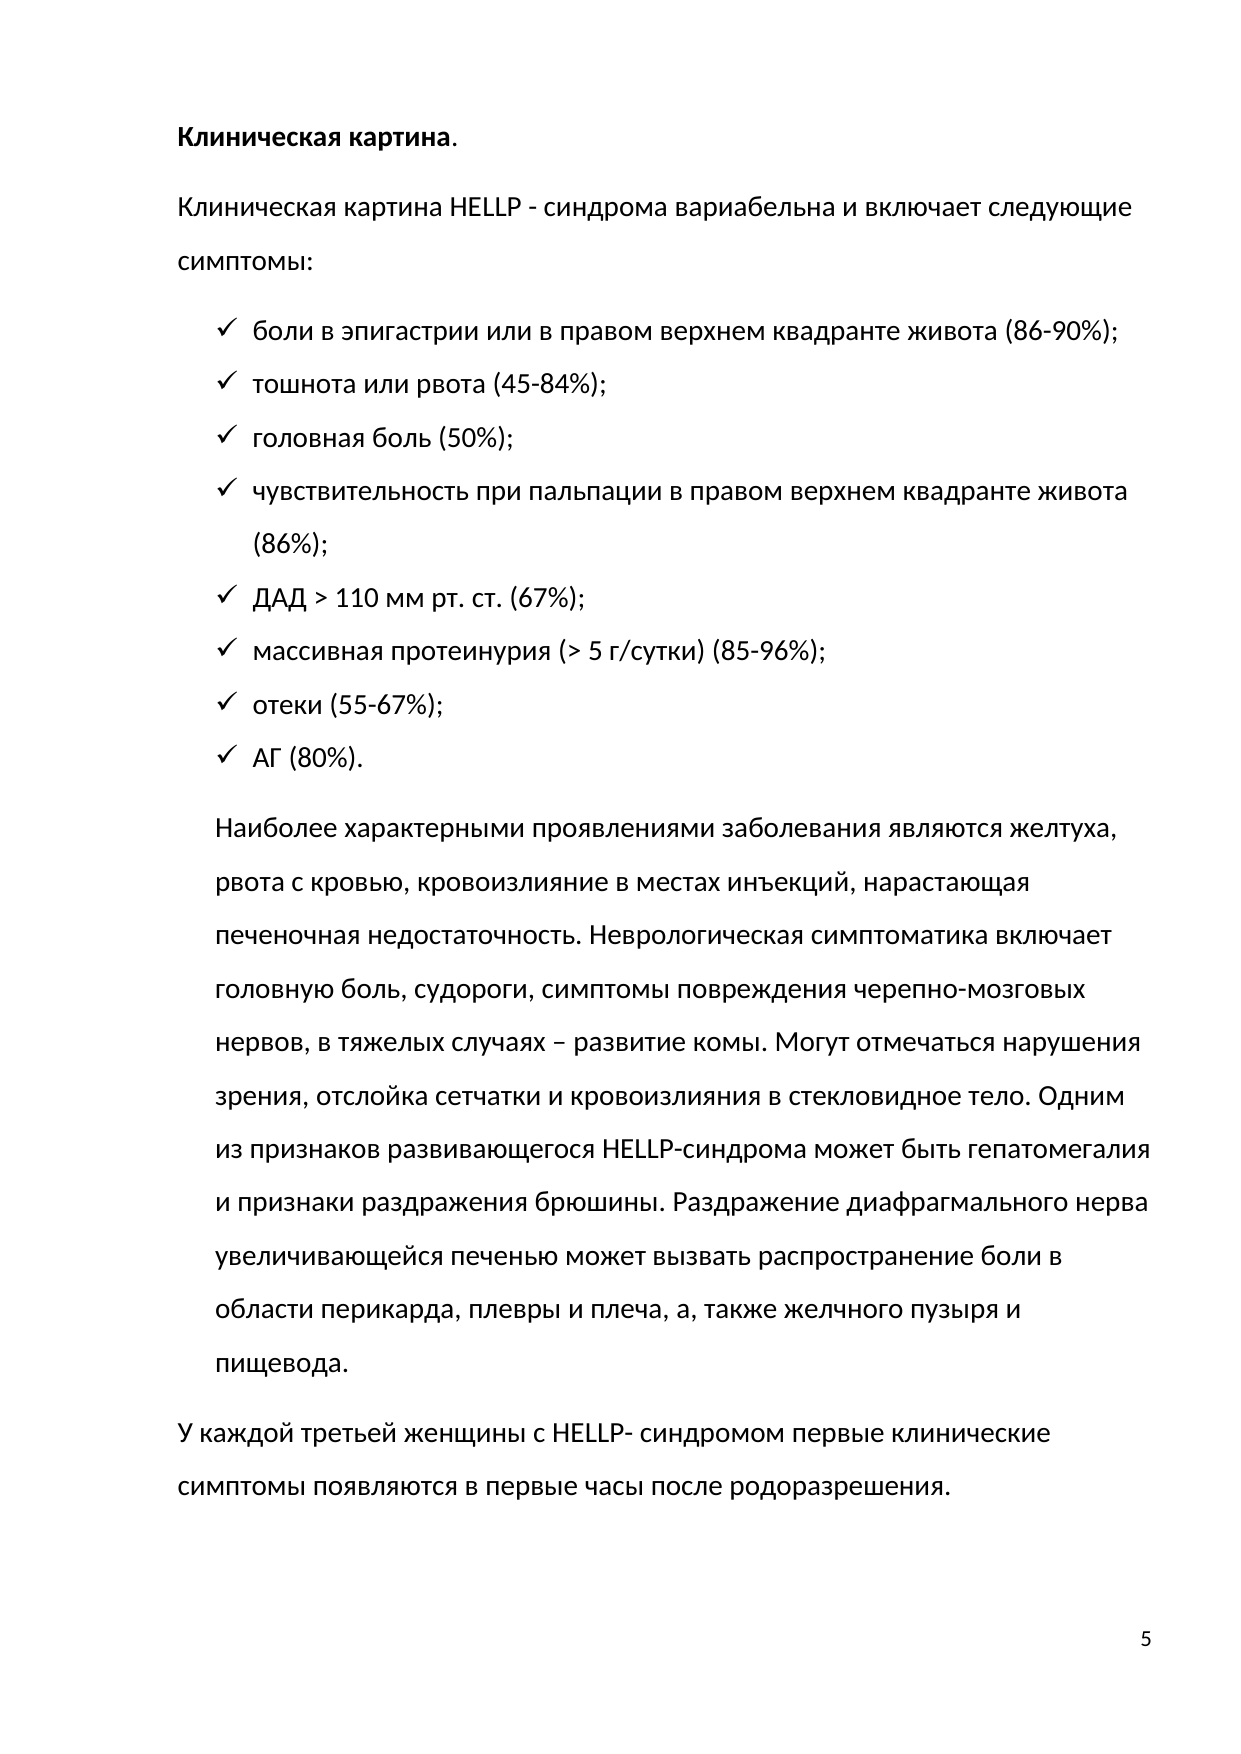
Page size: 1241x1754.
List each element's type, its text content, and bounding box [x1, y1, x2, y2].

list массивная протеинурия (> 5 г/сутки) (85-96%); [215, 632, 1152, 668]
list ДАД > 110 мм рт. ст. (67%); [215, 579, 1152, 614]
list отеки (55-67%); [215, 686, 1152, 721]
list АГ (80%). [215, 739, 1152, 775]
list тошнота или рвота (45-84%); [215, 365, 1152, 401]
text Клиническая картина НЕLLР - синдрома вариабельна и включает следующие симптомы: [177, 188, 1152, 277]
list головная боль (50%); [215, 419, 1152, 454]
text Клиническая картина. [177, 118, 1152, 154]
list боли в эпигастрии или в правом верхнем квадранте живота (86-90%); [215, 312, 1152, 347]
text Наиболее характерными проявлениями заболевания являются желтуха, рвота с кровью, кровоизлияние в местах инъекций, нарастающая печеночная недостаточность. Неврологическая симптоматика включает головную боль, судороги, симптомы повреждения черепно-мозговых нервов, в тяжелых случаях – развитие комы. Могут отмечаться нарушения зрения, отслойка сетчатки и кровоизлияния в стекловидное тело. Одним из признаков развивающегося HELLP-синдрома может быть гепатомегалия и признаки раздражения брюшины. Раздражение диафрагмального нерва увеличивающейся печенью может вызвать распространение боли в области перикарда, плевры и плеча, а, также желчного пузыря и пищевода. [215, 809, 1152, 1379]
list чувствительность при пальпации в правом верхнем квадранте живота (86%); [215, 472, 1152, 561]
text У каждой третьей женщины с НЕLLР- синдромом первые клинические симптомы появляются в первые часы после родоразрешения. [177, 1414, 1152, 1503]
